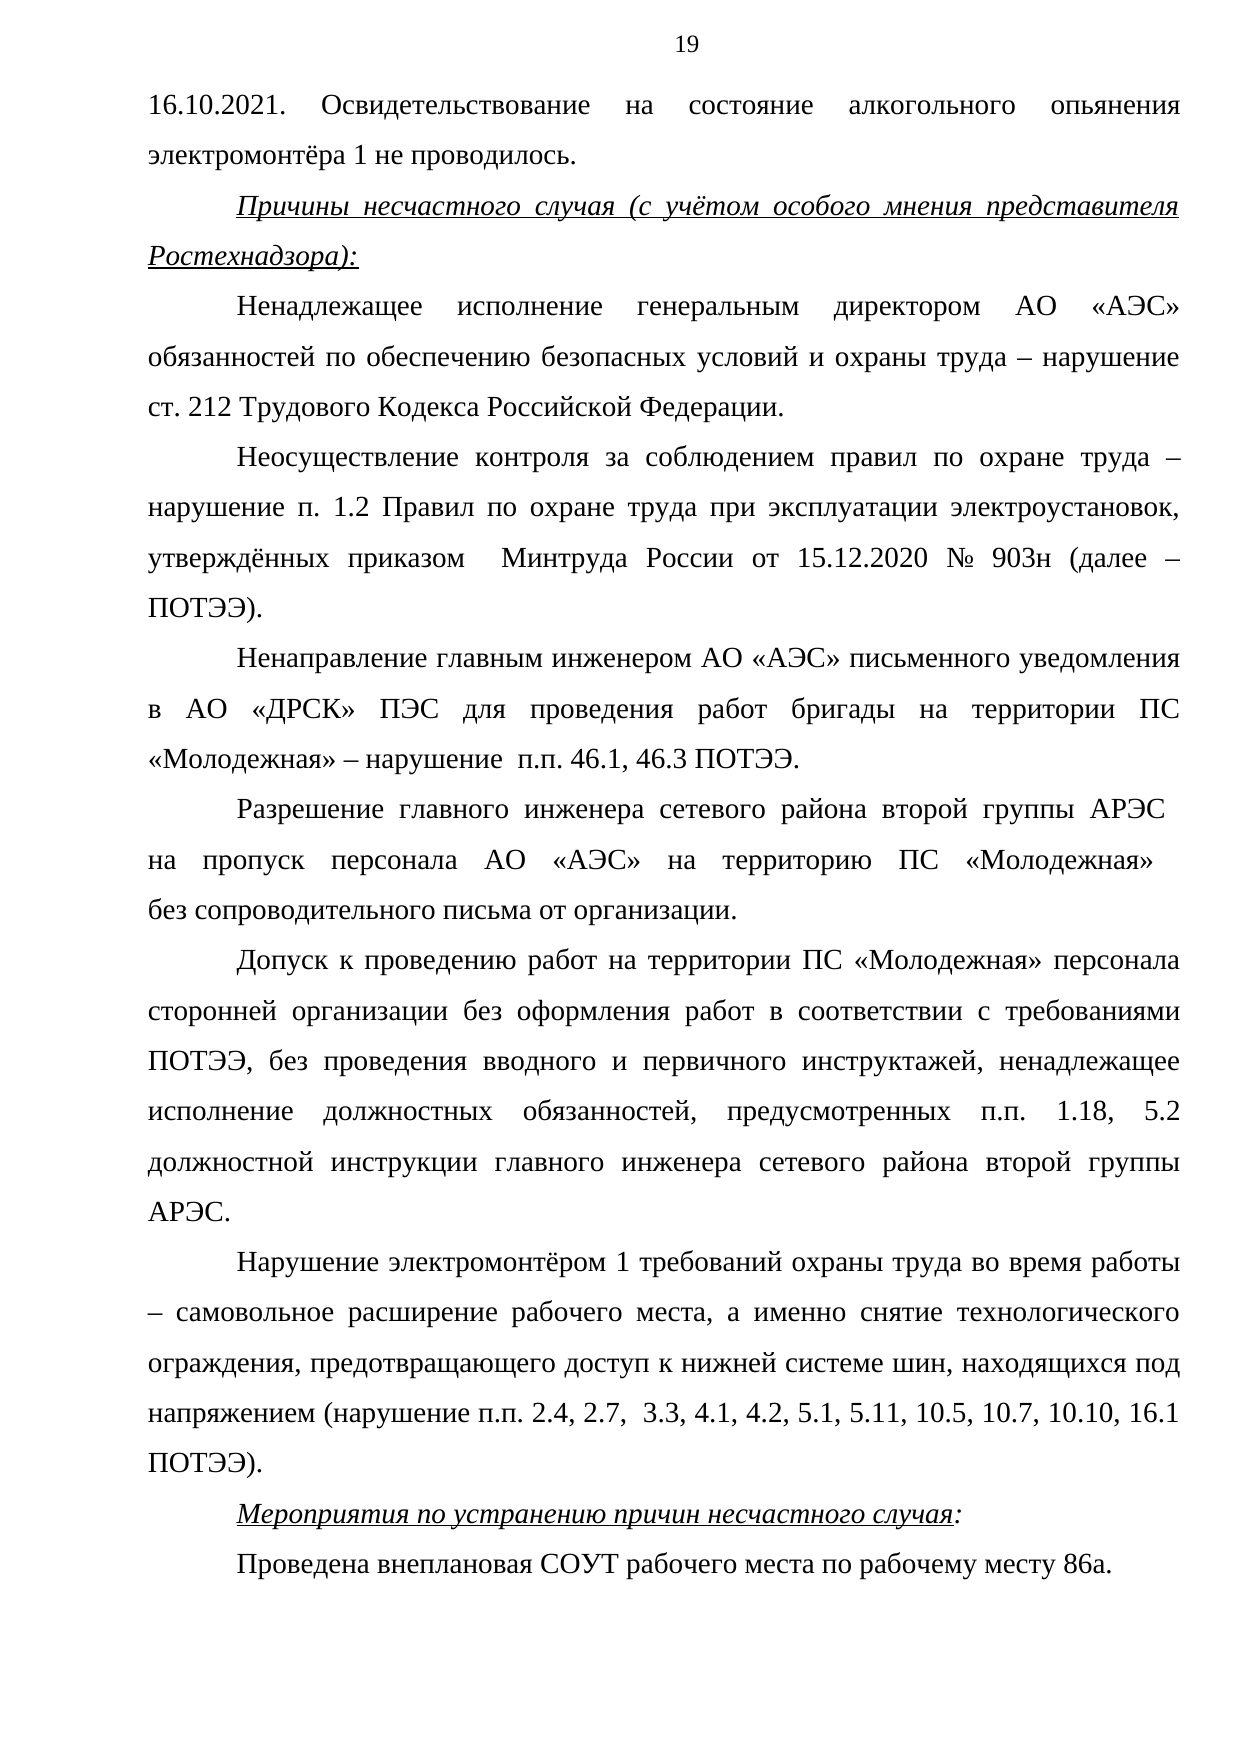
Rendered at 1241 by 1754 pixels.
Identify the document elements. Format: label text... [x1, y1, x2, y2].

text Причины несчастного случая (с учётом особого мнения представителя Ростехнадзора): [148, 188, 1181, 272]
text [148, 87, 1181, 171]
text Допуск к проведению работ на территории ПС «Молодежная» персонала сторонней организации без оформления работ в соответствии с требованиями ПОТЭЭ, без проведения вводного и первичного инструктажей, ненадлежащее исполнение должностных обязанностей, предусмотренных п.п. 1.18, 5.2 должностной инструкции главного инженера сетевого района второй группы АРЭС. [148, 942, 1181, 1227]
text Ненаправление главным инженером АО «АЭС» письменного уведомления в АО «ДРСК» ПЭС для проведения работ бригады на территории ПС «Молодежная» – нарушение п.п. 46.1, 46.3 ПОТЭЭ. [148, 641, 1181, 775]
text Нарушение электромонтёром 1 требований охраны труда во время работы – самовольное расширение рабочего места, а именно снятие технологического ограждения, предотвращающего доступ к нижней системе шин, находящихся под напряжением (нарушение п.п. 2.4, 2.7, 3.3, 4.1, 4.2, 5.1, 5.11, 10.5, 10.7, 10.10, 16.1 ПОТЭЭ). [148, 1244, 1181, 1479]
text Разрешение главного инженера сетевого района второй группы АРЭС на пропуск персонала АО «АЭС» на территорию ПС «Молодежная» без сопроводительного письма от организации. [148, 791, 1181, 926]
text Ненадлежащее исполнение генеральным директором АО «АЭС» обязанностей по обеспечению безопасных условий и охраны труда – нарушение ст. 212 Трудового Кодекса Российской Федерации. [148, 288, 1181, 422]
text Неосуществление контроля за соблюдением правил по охране труда – нарушение п. 1.2 Правил по охране труда при эксплуатации электроустановок, утверждённых приказом Минтруда России от 15.12.2020 № 903н (далее – ПОТЭЭ). [148, 439, 1181, 624]
text Проведена внеплановая СОУТ рабочего места по рабочему месту 86а. [148, 1546, 1181, 1580]
text Мероприятия по устранению причин несчастного случая: [148, 1496, 1181, 1529]
